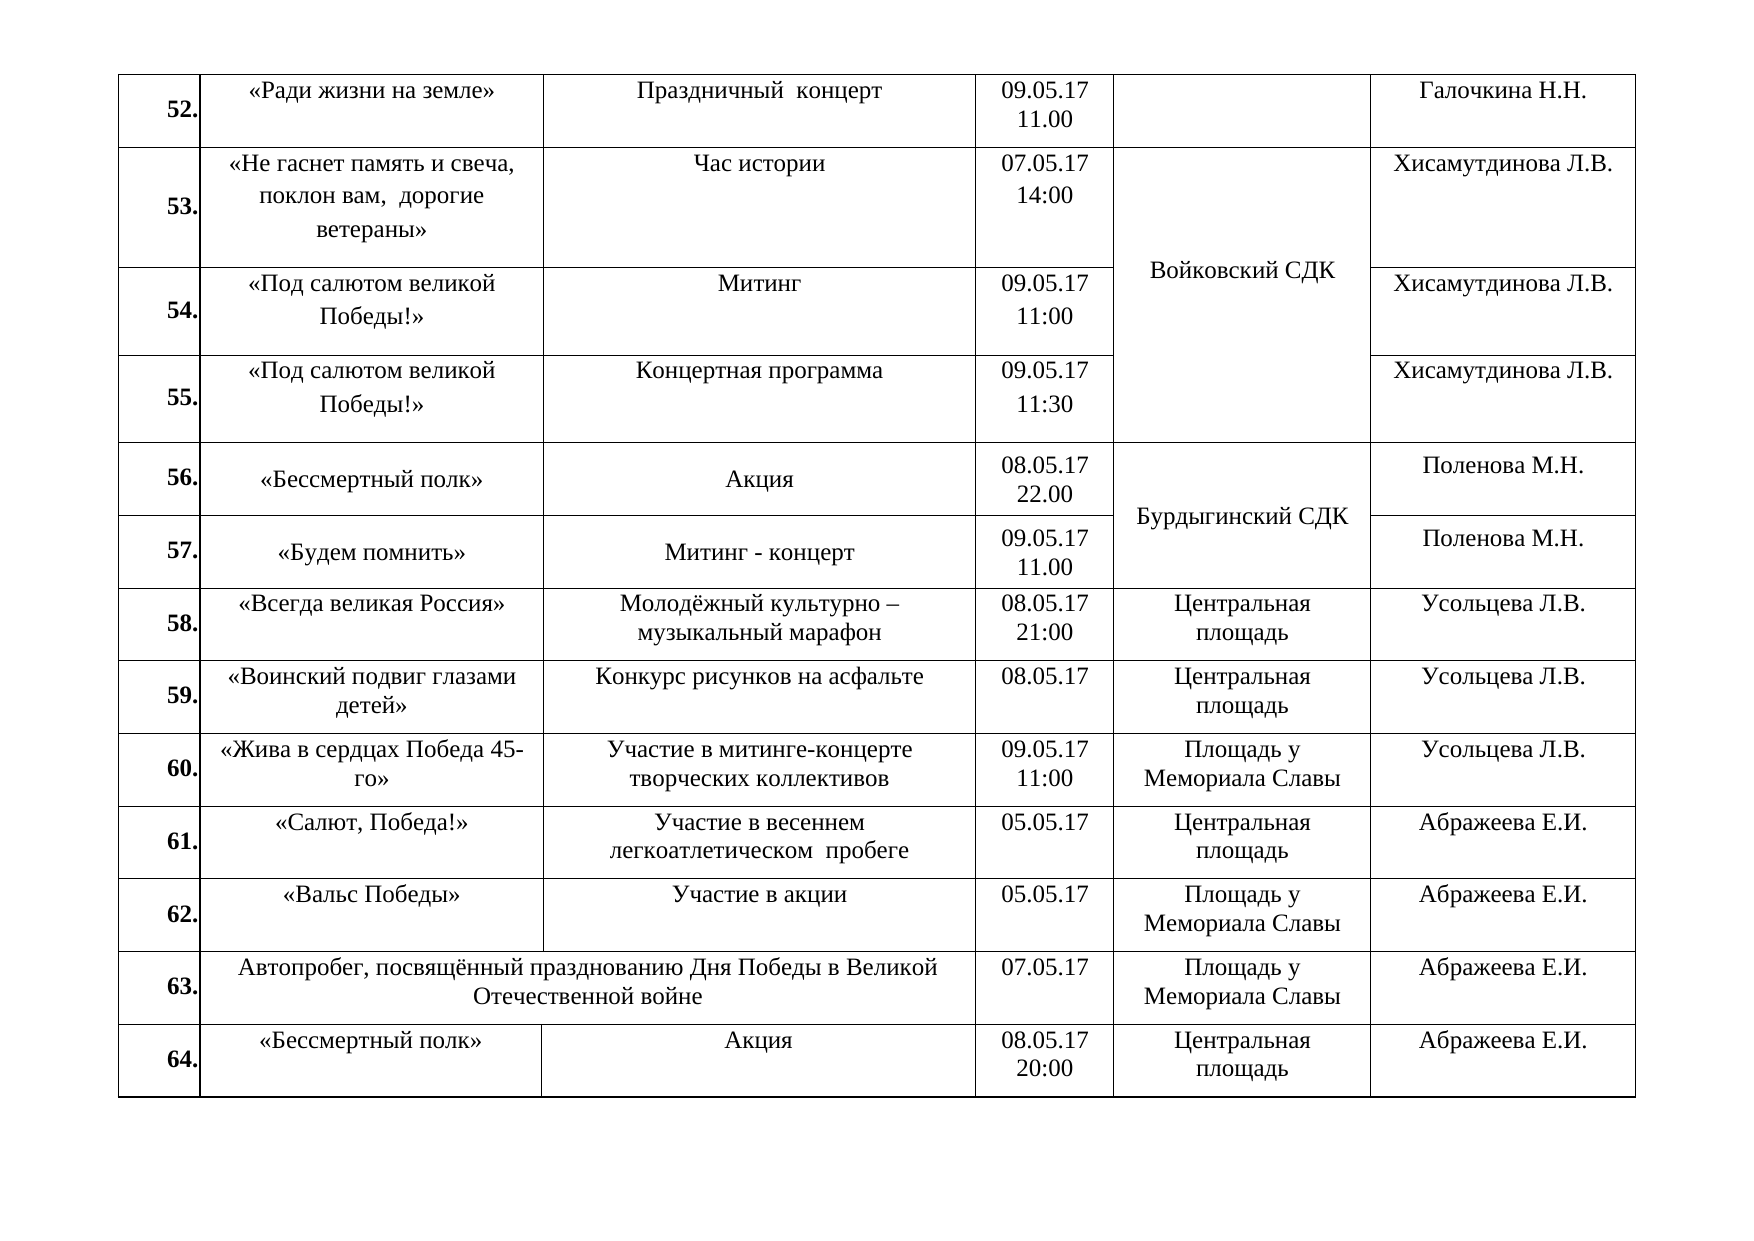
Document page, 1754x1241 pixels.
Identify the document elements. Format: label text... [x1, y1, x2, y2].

table_cell «Воинский подвиг глазами детей» [201, 661, 543, 733]
table_cell Абражеева Е.И. [1371, 807, 1635, 878]
table_cell [119, 516, 199, 587]
table_cell Хисамутдинова Л.В. [1371, 356, 1635, 442]
table_cell Участие в весеннем легкоатлетическом пробеге [544, 807, 975, 878]
table_cell «Вальс Победы» [201, 879, 543, 951]
table_cell Участие в акции [544, 879, 975, 951]
table_cell «Салют, Победа!» [201, 807, 543, 878]
table_cell Бурдыгинский СДК [1114, 443, 1370, 587]
table_cell Концертная программа [544, 356, 975, 442]
table_cell Абражеева Е.И. [1371, 952, 1635, 1024]
table_cell [119, 268, 199, 354]
table_cell [119, 807, 199, 878]
table_cell Поленова М.Н. [1371, 443, 1635, 515]
table_cell [119, 1025, 199, 1096]
table_cell Праздничный концерт [544, 75, 975, 147]
table_cell Поленова М.Н. [1371, 516, 1635, 587]
table_cell 09.05.17 11:00 [976, 734, 1113, 806]
table_cell Абражеева Е.И. [1371, 1025, 1635, 1096]
table_cell 07.05.17 14:00 [976, 148, 1113, 267]
table_cell [119, 443, 199, 515]
table_cell Акция [544, 443, 975, 515]
table_cell Войковский СДК [1114, 148, 1370, 442]
table_cell Час истории [544, 148, 975, 267]
table_cell «Бессмертный полк» [201, 443, 543, 515]
table_cell «Не гаснет память и свеча, поклон вам, дорогие ветераны» [201, 148, 543, 267]
table_cell [119, 952, 199, 1024]
table_cell [119, 356, 199, 442]
table_cell Центральная площадь [1114, 1025, 1370, 1096]
table_cell «Будем помнить» [201, 516, 543, 587]
table_cell «Всегда великая Россия» [201, 589, 543, 660]
table_cell 08.05.17 22.00 [976, 443, 1113, 515]
table_cell 09.05.17 11.00 [976, 516, 1113, 587]
table_cell Молодёжный культурно – музыкальный марафон [544, 589, 975, 660]
table_cell Центральная площадь [1114, 589, 1370, 660]
table_cell Хисамутдинова Л.В. [1371, 268, 1635, 354]
table_cell 05.05.17 [976, 879, 1113, 951]
table_cell [119, 148, 199, 267]
table_cell «Ради жизни на земле» [201, 75, 543, 147]
table_cell Центральная площадь [1114, 807, 1370, 878]
table_cell [119, 734, 199, 806]
table_cell «Бессмертный полк» [201, 1025, 541, 1096]
table_cell Галочкина Н.Н. [1371, 75, 1635, 147]
table_cell «Под салютом великой Победы!» [201, 356, 543, 442]
table_cell Абражеева Е.И. [1371, 879, 1635, 951]
table_cell Центральная площадь [1114, 661, 1370, 733]
table_cell Хисамутдинова Л.В. [1371, 148, 1635, 267]
table_cell Усольцева Л.В. [1371, 734, 1635, 806]
table_cell Митинг - концерт [544, 516, 975, 587]
table_cell Конкурс рисунков на асфальте [544, 661, 975, 733]
table_cell Усольцева Л.В. [1371, 589, 1635, 660]
table_cell 08.05.17 [976, 661, 1113, 733]
table_cell 09.05.17 11:00 [976, 268, 1113, 354]
table_cell Площадь у Мемориала Славы [1114, 734, 1370, 806]
table_cell [119, 879, 199, 951]
table_cell Участие в митинге-концерте творческих коллективов [544, 734, 975, 806]
table_cell Площадь у Мемориала Славы [1114, 879, 1370, 951]
table_cell [119, 661, 199, 733]
table_cell Автопробег, посвящённый празднованию Дня Победы в Великой Отечественной войне [201, 952, 975, 1024]
table_cell [119, 75, 199, 147]
table_cell Усольцева Л.В. [1371, 661, 1635, 733]
table_cell Площадь у Мемориала Славы [1114, 952, 1370, 1024]
table_cell 08.05.17 21:00 [976, 589, 1113, 660]
table_cell Акция [542, 1025, 975, 1096]
table_cell Митинг [544, 268, 975, 354]
table_cell «Жива в сердцах Победа 45-го» [201, 734, 543, 806]
table_cell [119, 589, 199, 660]
table_cell 05.05.17 [976, 807, 1113, 878]
table_cell 08.05.17 20:00 [976, 1025, 1113, 1096]
table_cell «Под салютом великой Победы!» [201, 268, 543, 354]
table_cell 09.05.17 11.00 [976, 75, 1113, 147]
table_cell 07.05.17 [976, 952, 1113, 1024]
table_cell 09.05.17 11:30 [976, 356, 1113, 442]
